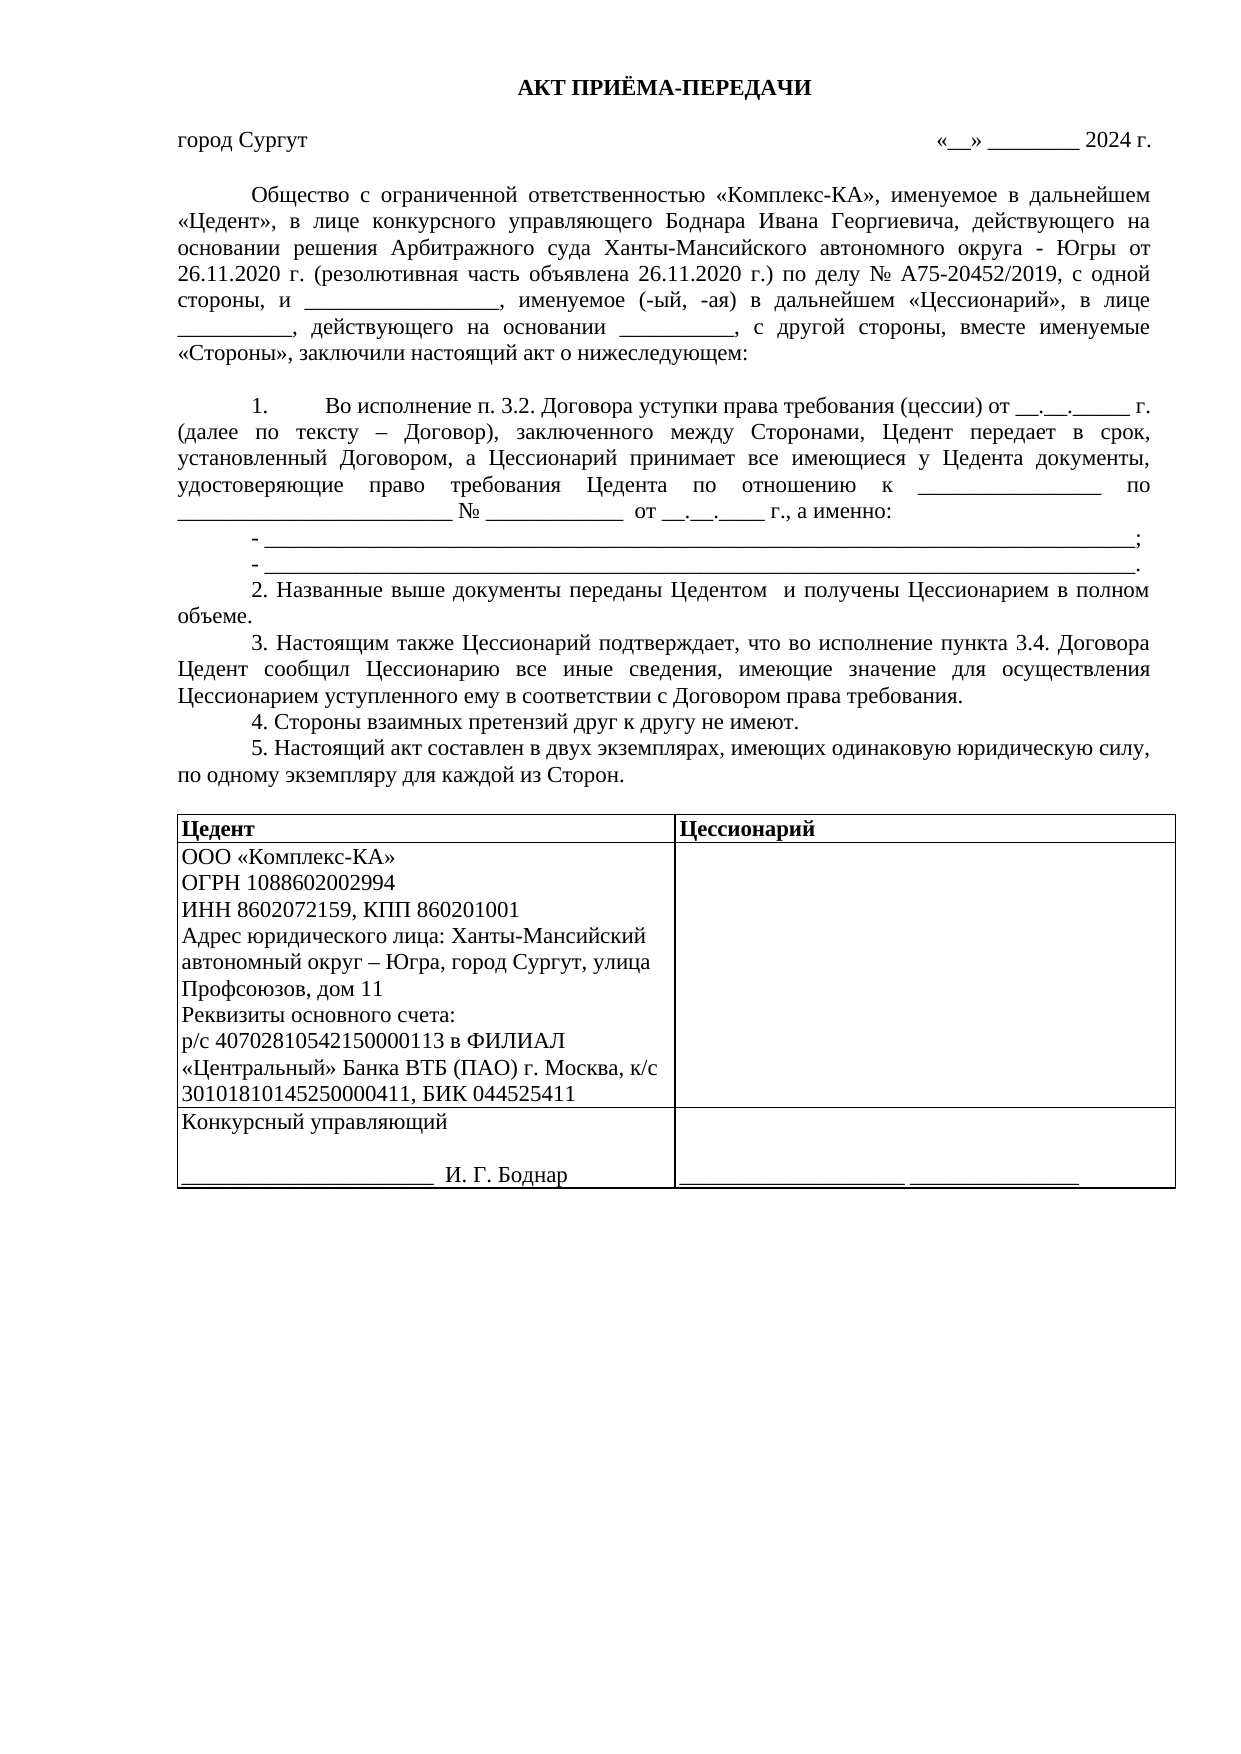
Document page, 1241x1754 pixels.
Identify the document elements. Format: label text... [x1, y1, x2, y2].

list 4. Стороны взаимных претензий друг к другу не имеют. [177, 708, 1152, 734]
list 3. Настоящим также Цессионарий подтверждает, что во исполнение пункта 3.4. Договора Цедент сообщил Цессионарию все иные сведения, имеющие значение для осуществления Цессионарием уступленного ему в соответствии с Договором права требования. [177, 629, 1152, 708]
list 5. Настоящий акт составлен в двух экземплярах, имеющих одинаковую юридическую силу, по одному экземпляру для каждой из Сторон. [177, 734, 1152, 787]
list Во исполнение п. 3.2. Договора уступки права требования (цессии) от __.__._____ г. (далее по тексту – Договор), заключенного между Сторонами, Цедент передает в срок, установленный Договором, а Цессионарий принимает все имеющиеся у Цедента документы, удостоверяющие право требования Цедента по отношению к ________________ по ________________________ № ____________ от __.__.____ г., а именно: [177, 392, 1152, 523]
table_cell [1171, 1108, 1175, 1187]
list Общество с ограниченной ответственностью «Комплекс-КА», именуемое в дальнейшем «Цедент», в лице конкурсного управляющего Боднара Ивана Георгиевича, действующего на основании решения Арбитражного суда Ханты-Мансийского автономного округа - Югры от 26.11.2020 г. (резолютивная часть объявлена 26.11.2020 г.) по делу № А75-20452/2019, с одной стороны, и _________________, именуемое (-ый, -ая) в дальнейшем «Цессионарий», в лице __________, действующего на основании __________, с другой стороны, вместе именуемые «Стороны», заключили настоящий акт о нижеследующем: [177, 181, 1152, 365]
text АКТ ПРИЁМА-ПЕРЕДАЧИ [177, 74, 1152, 100]
table_header «__» ________ 2024 г. [664, 127, 1163, 153]
table_header город Сургут [166, 127, 664, 153]
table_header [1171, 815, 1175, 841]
table_cell [676, 843, 1175, 1106]
list - ____________________________________________________________________________; [177, 523, 1152, 550]
list 2. Названные выше документы переданы Цедентом и получены Цессионарием в полном объеме. [177, 576, 1152, 629]
list - ____________________________________________________________________________. [177, 550, 1152, 576]
